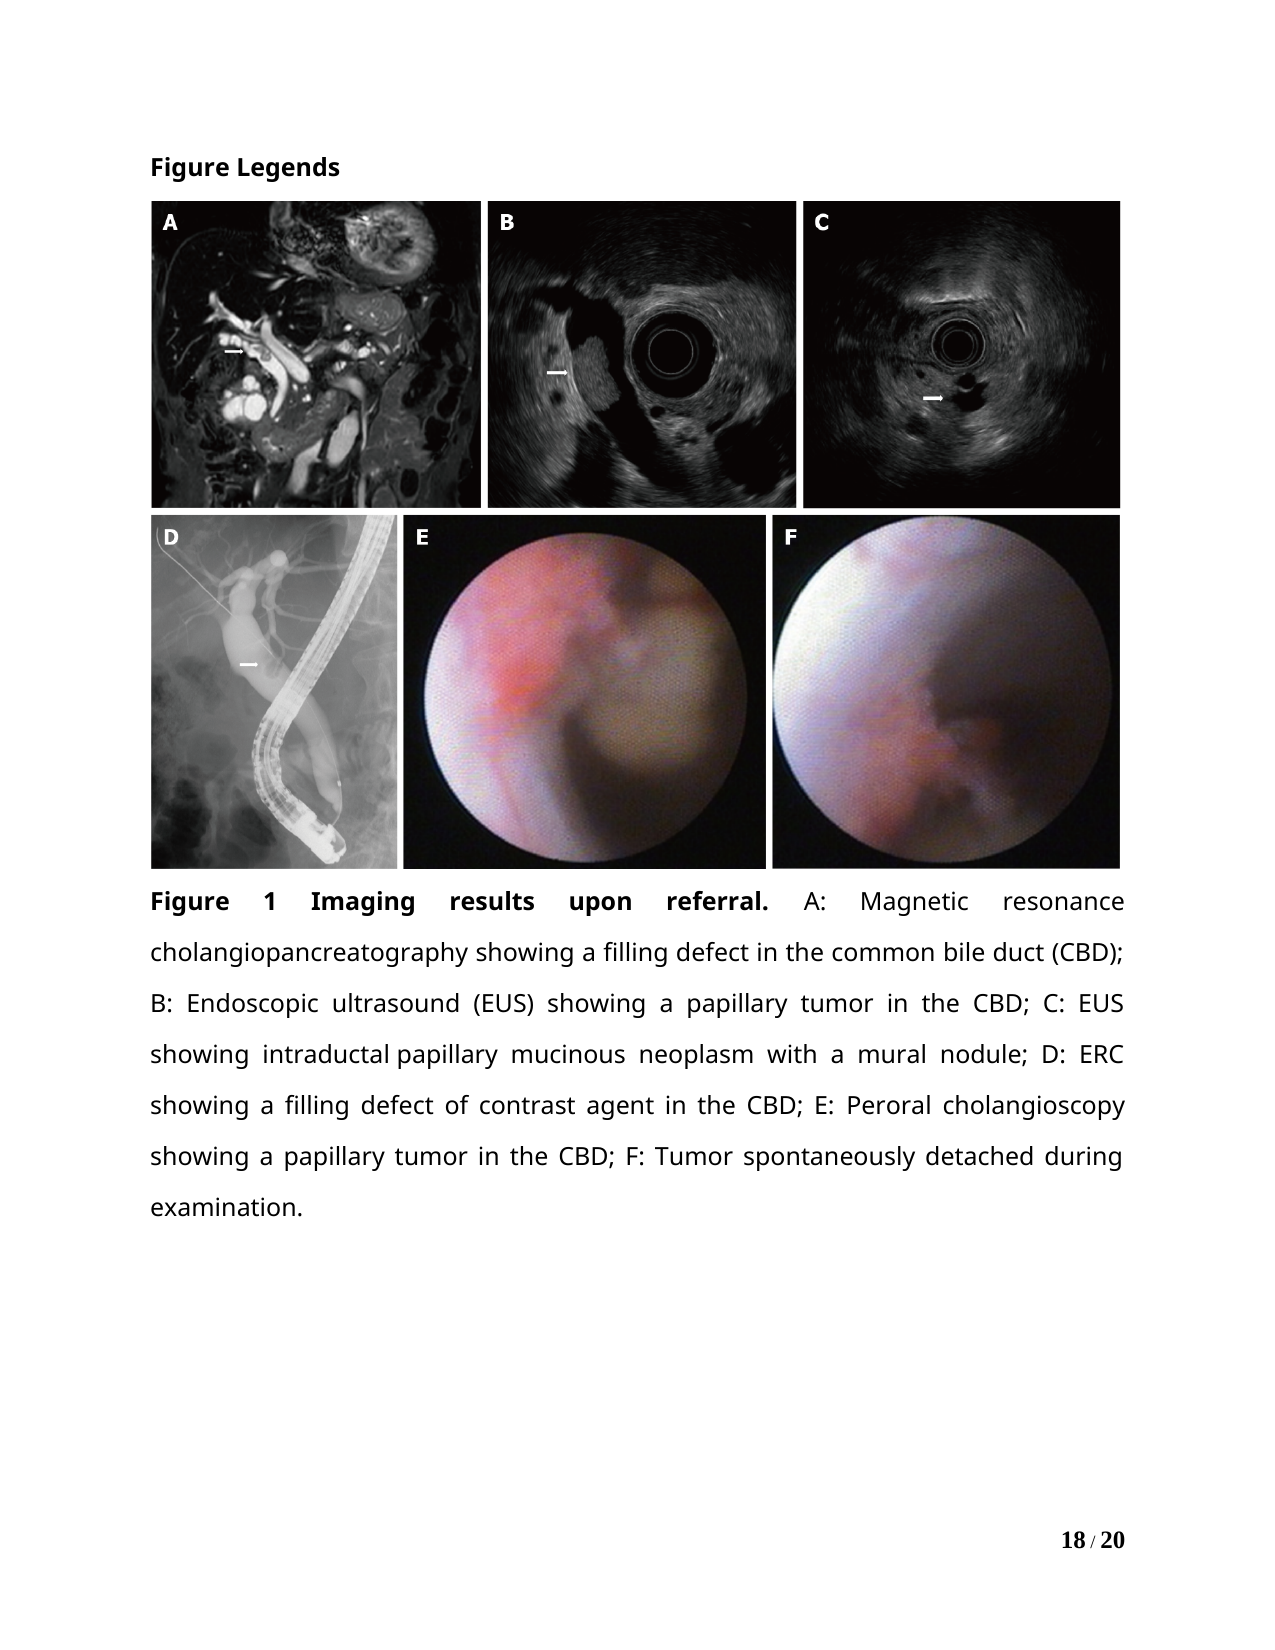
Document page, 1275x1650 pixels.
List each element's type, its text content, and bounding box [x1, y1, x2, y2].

text Figure 1 Imaging results upon referral. A: Magnetic resonance cholangiopancreatography showing a filling defect in the common bile duct (CBD); B: endoscopic ultrasound (EUS) showing a papillary tumor in the CBD; C: EUS showing intraductal papillary mucinous neoplasm with a mural nodule; D: ERC showing a filling defect of contrast agent in the CBD; E: peroral cholangioscopy showing a papillary tumor in the CBD; F: Tumor spontaneously detached during examination. [150, 883, 1125, 1224]
text Figure Legends [150, 150, 1125, 184]
picture [150, 201, 1121, 869]
